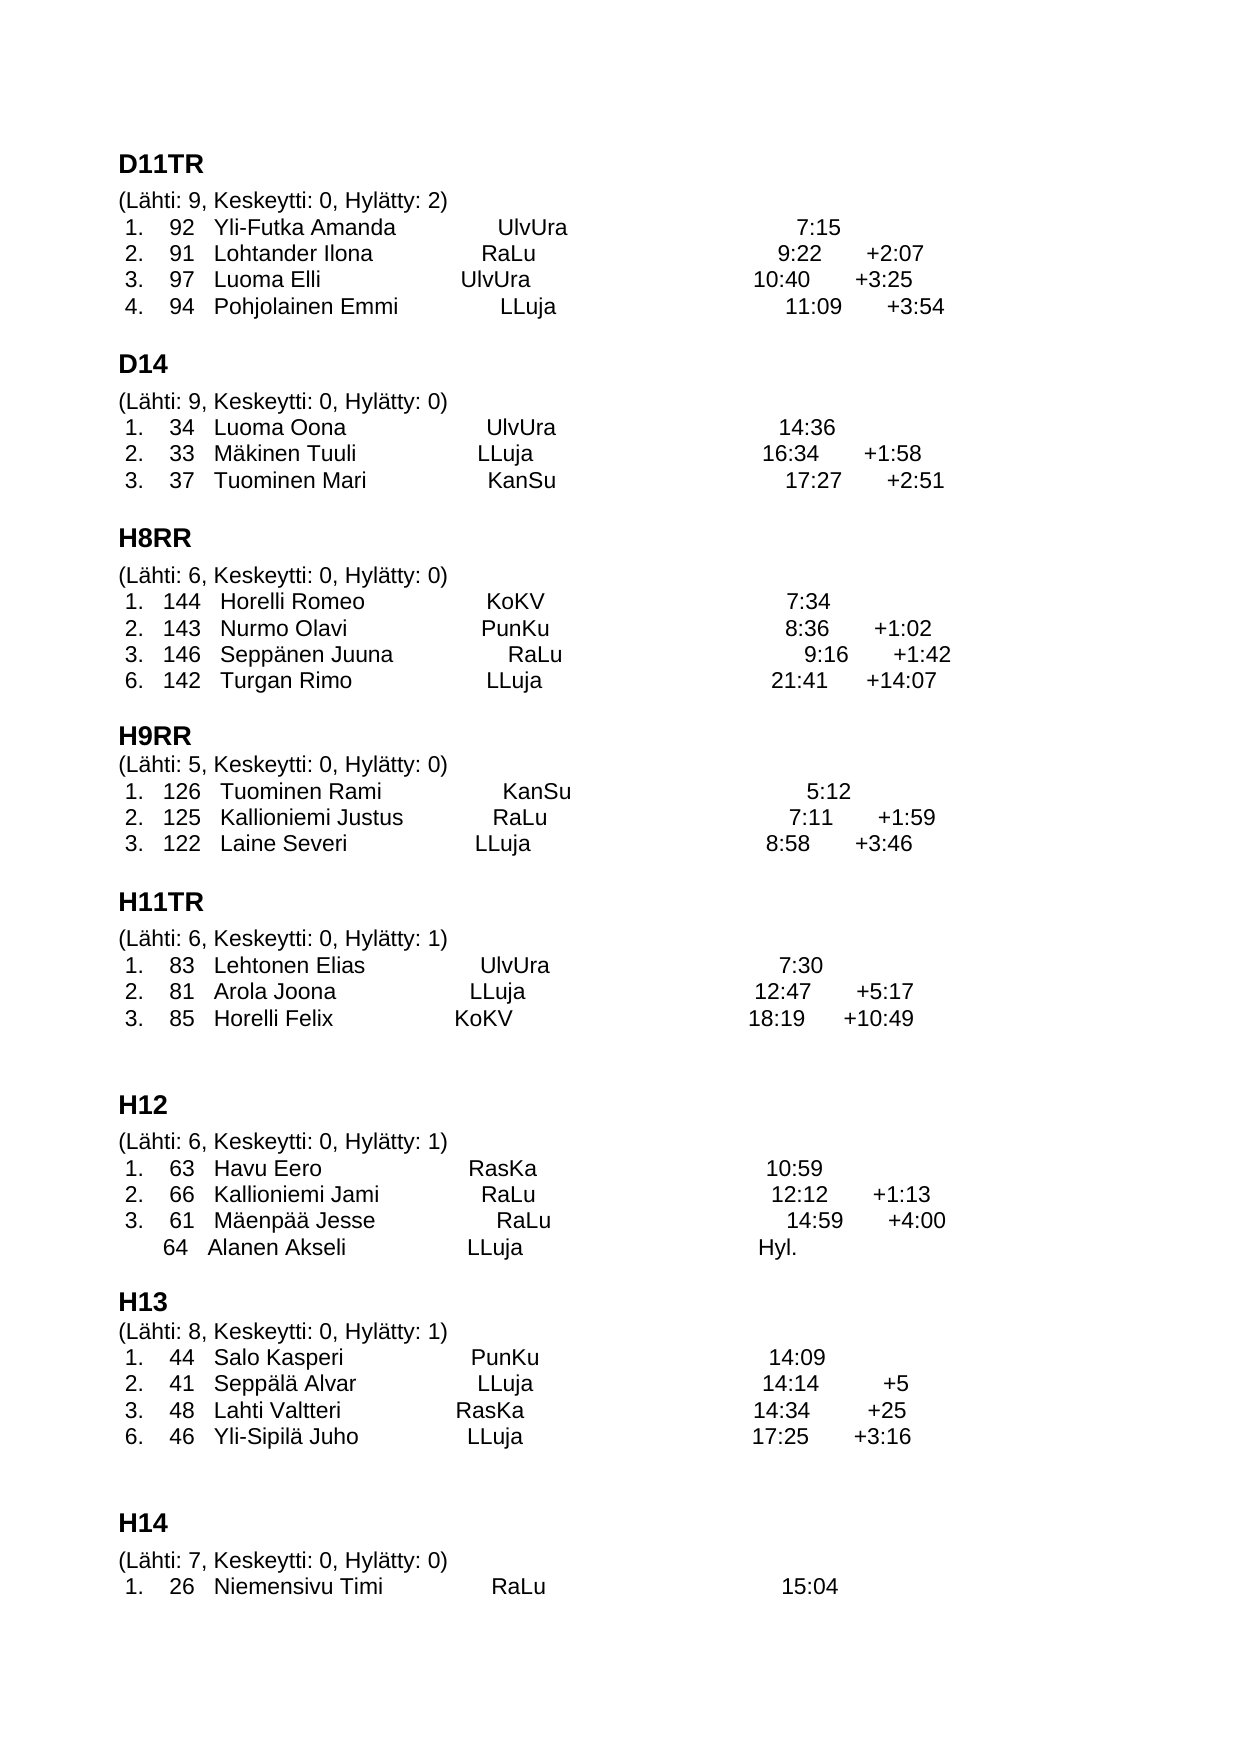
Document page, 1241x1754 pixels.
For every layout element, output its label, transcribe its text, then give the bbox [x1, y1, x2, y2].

text H13 [118, 1260, 1122, 1318]
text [118, 1547, 1122, 1600]
text (Lähti: 8, Keskeytti: 0, Hylätty: 1) 1. 44 Salo Kasperi PunKu 14:09 2. 41 Seppälä Alvar LLuja 14:14 +5 3. 48 Lahti Valtteri RasKa 14:34 +25 6. 46 Yli-Sipilä Juho LLuja 17:25 +3:16 [118, 1318, 1122, 1449]
text (Lähti: 6, Keskeytti: 0, Hylätty: 1) 1. 63 Havu Eero RasKa 10:59 2. 66 Kallioniemi Jami RaLu 12:12 +1:13 3. 61 Mäenpää Jesse RaLu 14:59 +4:00 64 Alanen Akseli LLuja Hyl. [118, 1128, 1122, 1260]
text H14 [118, 1507, 1122, 1539]
text H12 [118, 1089, 1122, 1120]
text D14 [118, 348, 1122, 379]
text H11TR [118, 886, 1122, 917]
text (Lähti: 9, Keskeytti: 0, Hylätty: 2) 1. 92 Yli-Futka Amanda UlvUra 7:15 2. 91 Lohtander Ilona RaLu 9:22 +2:07 3. 97 Luoma Elli UlvUra 10:40 +3:25 4. 94 Pohjolainen Emmi LLuja 11:09 +3:54 [118, 187, 1122, 319]
text (Lähti: 6, Keskeytti: 0, Hylätty: 0) 1. 144 Horelli Romeo KoKV 7:34 2. 143 Nurmo Olavi PunKu 8:36 +1:02 3. 146 Seppänen Juuna RaLu 9:16 +1:42 6. 142 Turgan Rimo LLuja 21:41 +14:07 [118, 562, 1122, 694]
text (Lähti: 5, Keskeytti: 0, Hylätty: 0) 1. 126 Tuominen Rami KanSu 5:12 2. 125 Kallioniemi Justus RaLu 7:11 +1:59 3. 122 Laine Severi LLuja 8:58 +3:46 [118, 751, 1122, 857]
text H8RR [118, 522, 1122, 553]
text (Lähti: 9, Keskeytti: 0, Hylätty: 0) 1. 34 Luoma Oona UlvUra 14:36 2. 33 Mäkinen Tuuli LLuja 16:34 +1:58 3. 37 Tuominen Mari KanSu 17:27 +2:51 [118, 388, 1122, 493]
text H9RR [118, 694, 1122, 751]
text (Lähti: 6, Keskeytti: 0, Hylätty: 1) 1. 83 Lehtonen Elias UlvUra 7:30 2. 81 Arola Joona LLuja 12:47 +5:17 3. 85 Horelli Felix KoKV 18:19 +10:49 [118, 925, 1122, 1031]
text D11TR [118, 148, 1122, 179]
